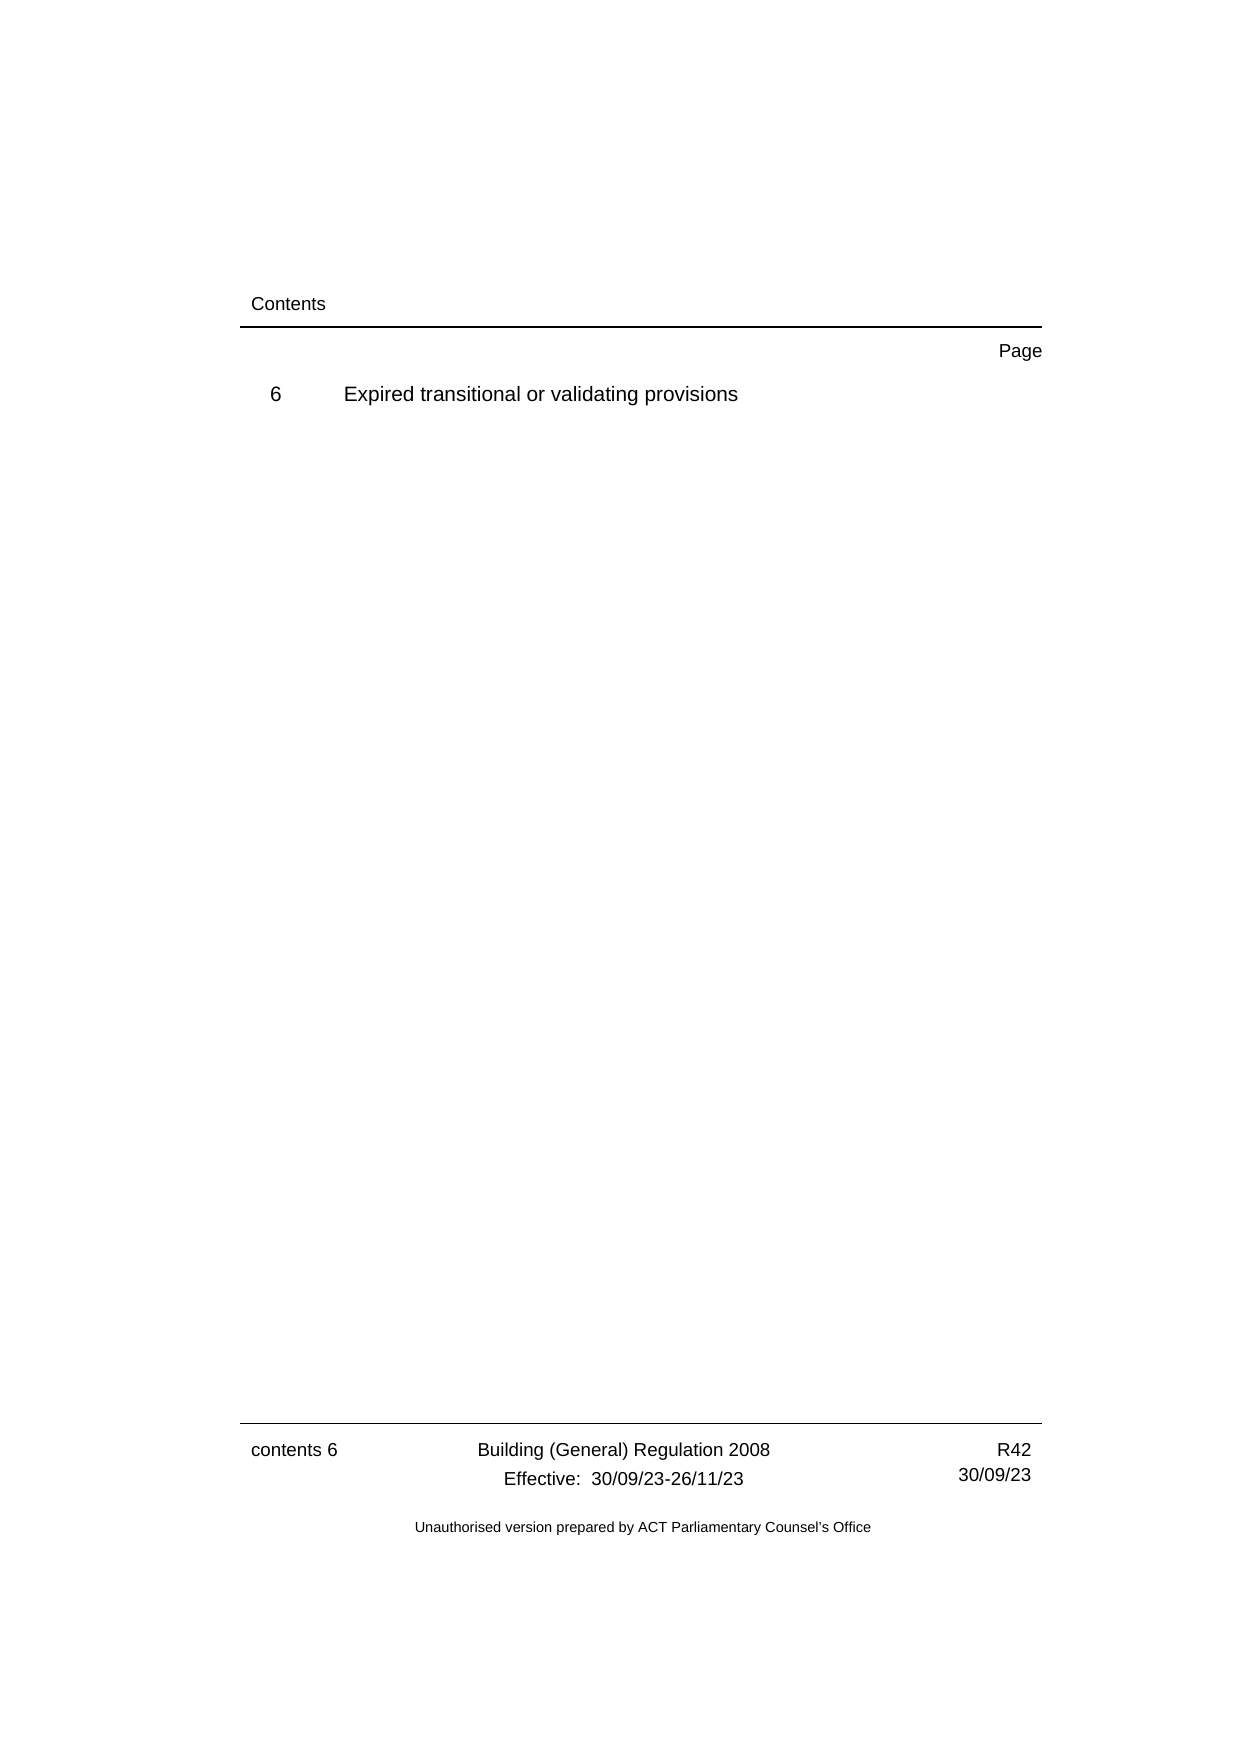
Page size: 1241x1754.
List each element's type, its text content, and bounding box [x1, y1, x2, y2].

text 6 Expired transitional or validating provisions 117 [239, 382, 996, 406]
